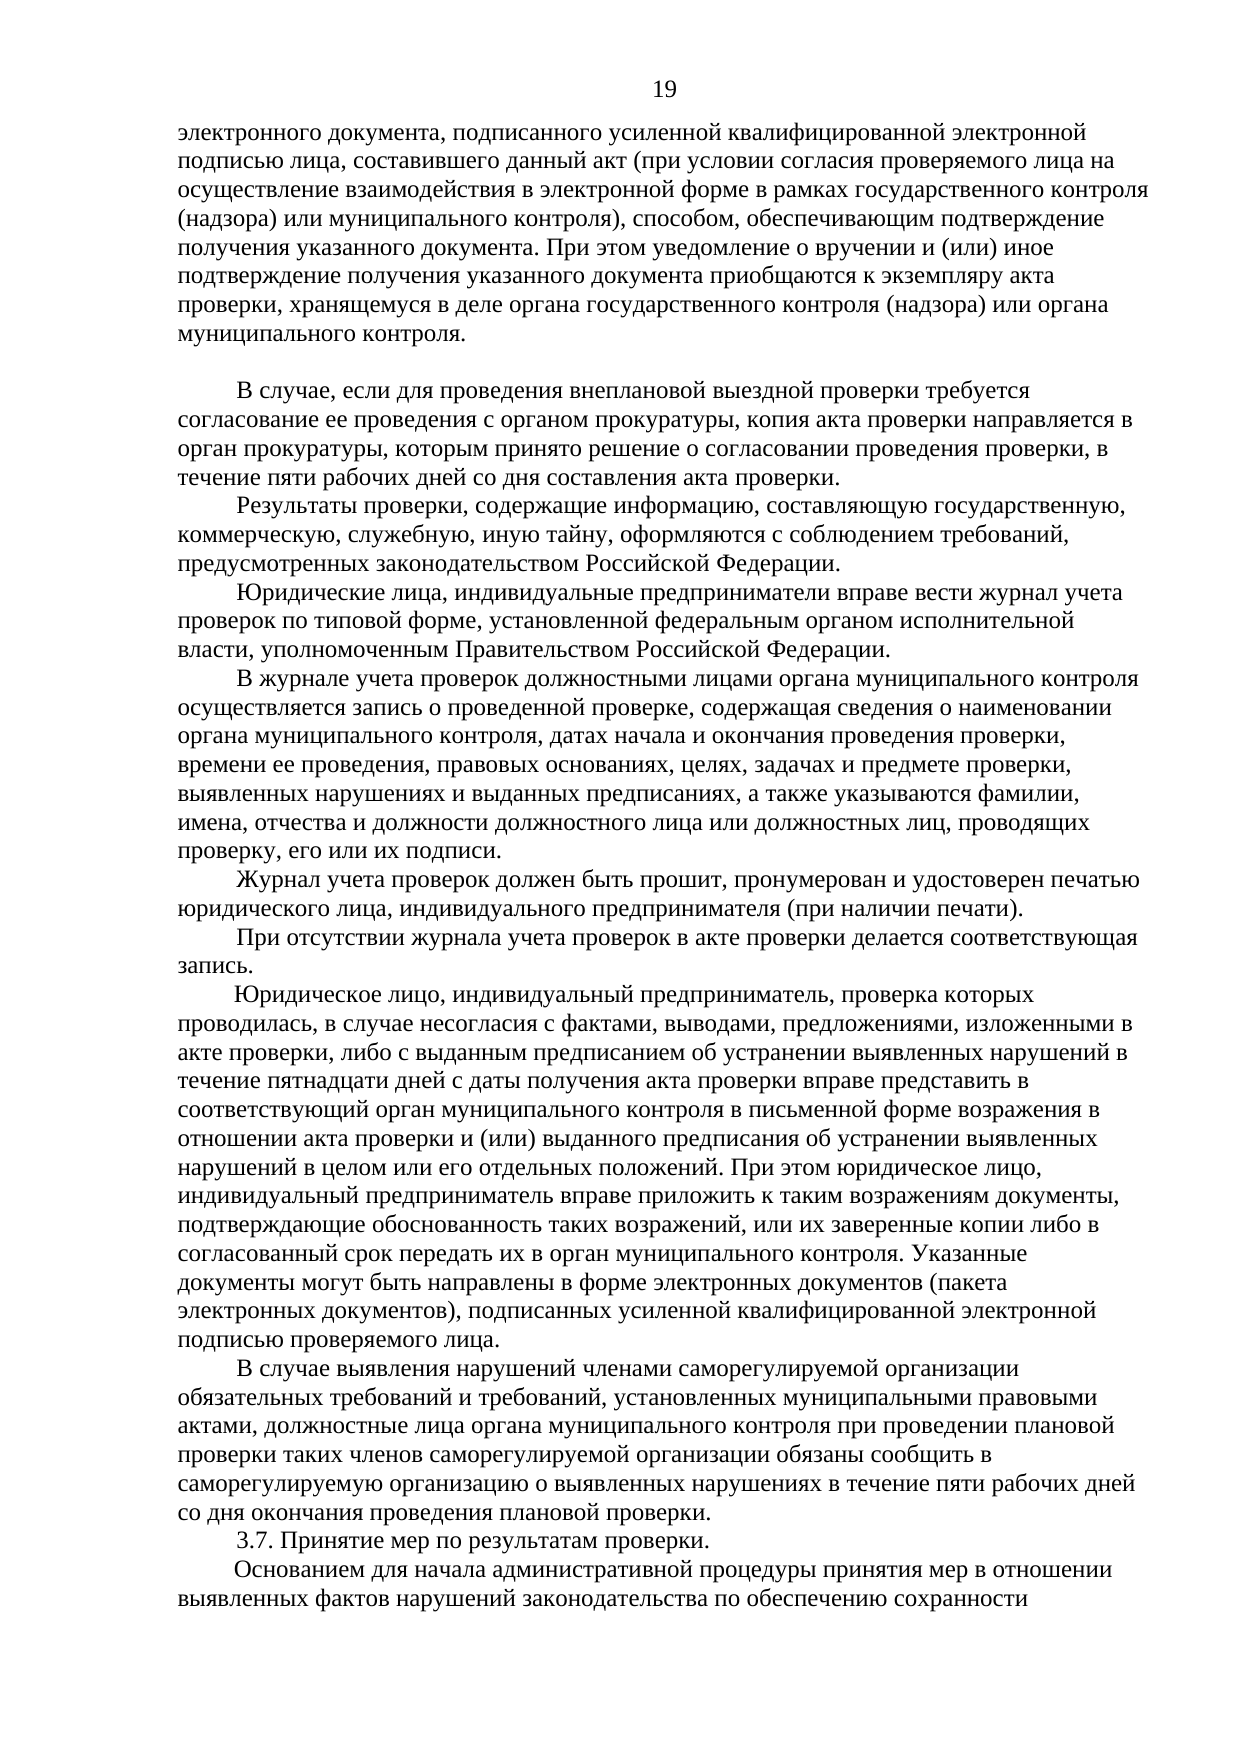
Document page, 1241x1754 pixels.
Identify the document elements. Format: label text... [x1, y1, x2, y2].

text Журнал учета проверок должен быть прошит, пронумерован и удостоверен печатью юридического лица, индивидуального предпринимателя (при наличии печати). [177, 864, 1142, 922]
text При отсутствии журнала учета проверок в акте проверки делается соответствующая запись. [177, 922, 1140, 979]
text электронного документа, подписанного усиленной квалифицированной электронной подписью лица, составившего данный акт (при условии согласия проверяемого лица на осуществление взаимодействия в электронной форме в рамках государственного контроля (надзора) или муниципального контроля), способом, обеспечивающим подтверждение получения указанного документа. При этом уведомление о вручении и (или) иное подтверждение получения указанного документа приобщаются к экземпляру акта проверки, хранящемуся в деле органа государственного контроля (надзора) или органа муниципального контроля. [177, 117, 1151, 347]
text В случае, если для проведения внеплановой выездной проверки требуется согласование ее проведения с органом прокуратуры, копия акта проверки направляется в орган прокуратуры, которым принято решение о согласовании проведения проверки, в течение пяти рабочих дней со дня составления акта проверки. [177, 375, 1135, 490]
text Юридические лица, индивидуальные предприниматели вправе вести журнал учета проверок по типовой форме, установленной федеральным органом исполнительной власти, уполномоченным Правительством Российской Федерации. [177, 577, 1125, 663]
text документы могут быть направлены в форме электронных документов (пакета электронных документов), подписанных усиленной квалифицированной электронной подписью проверяемого лица. [177, 1267, 1098, 1353]
text выявленных нарушениях и выданных предписаниях, а также указываются фамилии, имена, отчества и должности должностного лица или должностных лиц, проводящих проверку, его или их подписи. [177, 778, 1092, 864]
text Основанием для начала административной процедуры принятия мер в отношении выявленных фактов нарушений законодательства по обеспечению сохранности [177, 1554, 1114, 1612]
text В журнале учета проверок должностными лицами органа муниципального контроля осуществляется запись о проведенной проверке, содержащая сведения о наименовании органа муниципального контроля, датах начала и окончания проведения проверки, времени ее проведения, правовых основаниях, целях, задачах и предмете проверки, [177, 663, 1141, 778]
text Юридическое лицо, индивидуальный предприниматель, проверка которых проводилась, в случае несогласия с фактами, выводами, предложениями, изложенными в акте проверки, либо с выданным предписанием об устранении выявленных нарушений в течение пятнадцати дней с даты получения акта проверки вправе представить в соответствующий орган муниципального контроля в письменной форме возражения в отношении акта проверки и (или) выданного предписания об устранении выявленных нарушений в целом или его отдельных положений. При этом юридическое лицо, индивидуальный предприниматель вправе приложить к таким возражениям документы, подтверждающие обоснованность таких возражений, или их заверенные копии либо в согласованный срок передать их в орган муниципального контроля. Указанные [177, 979, 1135, 1267]
text В случае выявления нарушений членами саморегулируемой организации обязательных требований и требований, установленных муниципальными правовыми актами, должностные лица органа муниципального контроля при проведении плановой проверки таких членов саморегулируемой организации обязаны сообщить в саморегулируемую организацию о выявленных нарушениях в течение пяти рабочих дней со дня окончания проведения плановой проверки. [177, 1353, 1138, 1526]
list Принятие мер по результатам проверки. [236, 1526, 1207, 1554]
text Результаты проверки, содержащие информацию, составляющую государственную, коммерческую, служебную, иную тайну, оформляются с соблюдением требований, предусмотренных законодательством Российской Федерации. [177, 490, 1128, 577]
